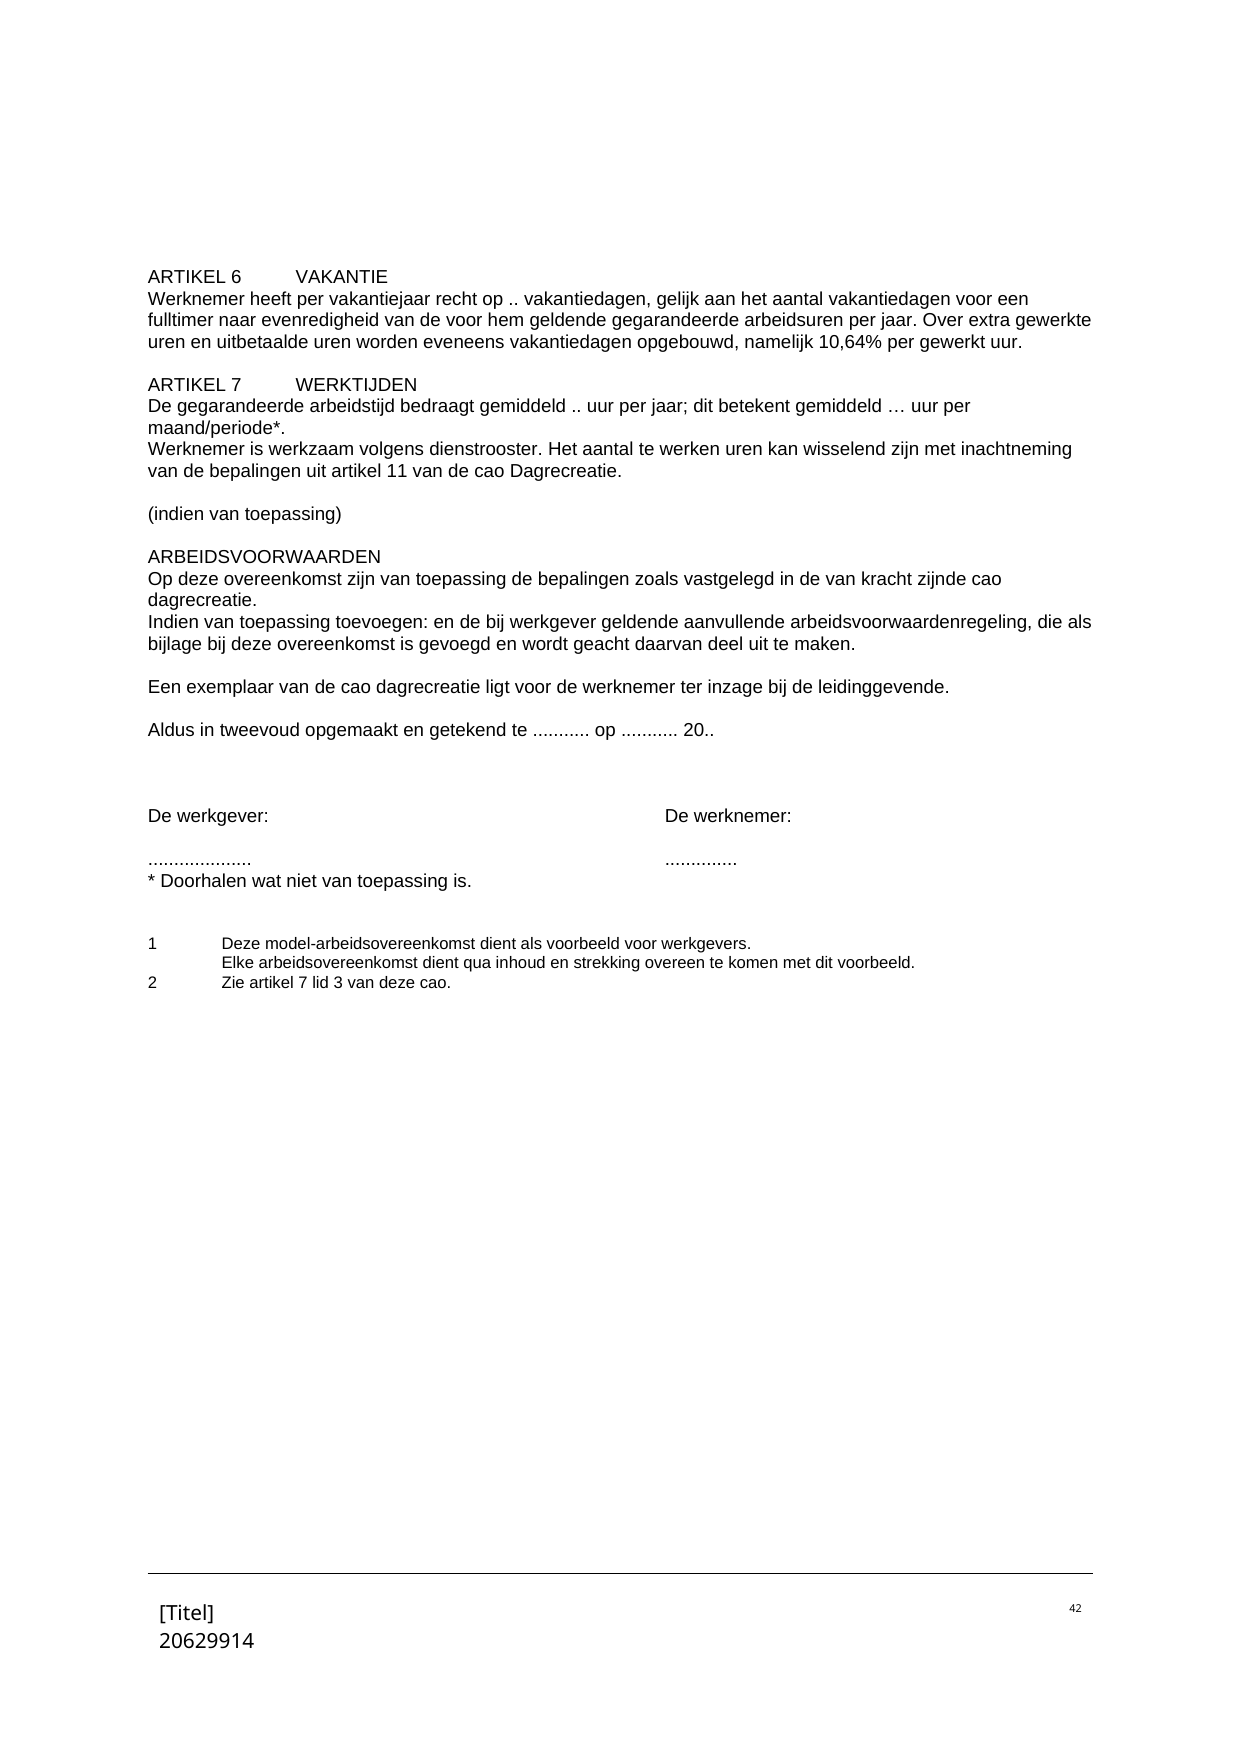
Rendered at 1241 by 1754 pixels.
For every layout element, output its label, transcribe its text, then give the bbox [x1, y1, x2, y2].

text * Doorhalen wat niet van toepassing is. [148, 869, 1093, 891]
text Op deze overeenkomst zijn van toepassing de bepalingen zoals vastgelegd in de van kracht zijnde cao dagrecreatie. [148, 568, 1093, 611]
text De gegarandeerde arbeidstijd bedraagt gemiddeld .. uur per jaar; dit betekent gemiddeld … uur per maand/periode*. [148, 395, 1093, 438]
text (indien van toepassing) [148, 503, 1093, 524]
text ARBEIDSVOORWAARDEN [148, 546, 1093, 568]
text 2 Zie artikel 7 lid 3 van deze cao. [148, 972, 1093, 992]
text ARTIKEL 6 VAKANTIE [148, 266, 1093, 287]
text Werknemer heeft per vakantiejaar recht op .. vakantiedagen, gelijk aan het aantal vakantiedagen voor een fulltimer naar evenredigheid van de voor hem geldende gegarandeerde arbeidsuren per jaar. Over extra gewerkte uren en uitbetaalde uren worden eveneens vakantiedagen opgebouwd, namelijk 10,64% per gewerkt uur. [148, 287, 1093, 352]
text .................... .............. [148, 848, 1093, 869]
text ARTIKEL 7 WERKTIJDEN [148, 373, 1093, 395]
text Elke arbeidsovereenkomst dient qua inhoud en strekking overeen te komen met dit voorbeeld. [221, 953, 1093, 972]
text De werkgever: De werknemer: [148, 805, 1093, 826]
text 1 Deze model-arbeidsovereenkomst dient als voorbeeld voor werkgevers. [148, 934, 1093, 953]
text Aldus in tweevoud opgemaakt en getekend te ........... op ........... 20.. [148, 718, 1093, 740]
text Indien van toepassing toevoegen: en de bij werkgever geldende aanvullende arbeidsvoorwaardenregeling, die als bijlage bij deze overeenkomst is gevoegd en wordt geacht daarvan deel uit te maken. [148, 611, 1093, 654]
text Werknemer is werkzaam volgens dienstrooster. Het aantal te werken uren kan wisselend zijn met inachtneming van de bepalingen uit artikel 11 van de cao Dagrecreatie. [148, 438, 1093, 481]
text Een exemplaar van de cao dagrecreatie ligt voor de werknemer ter inzage bij de leidinggevende. [148, 675, 1093, 697]
